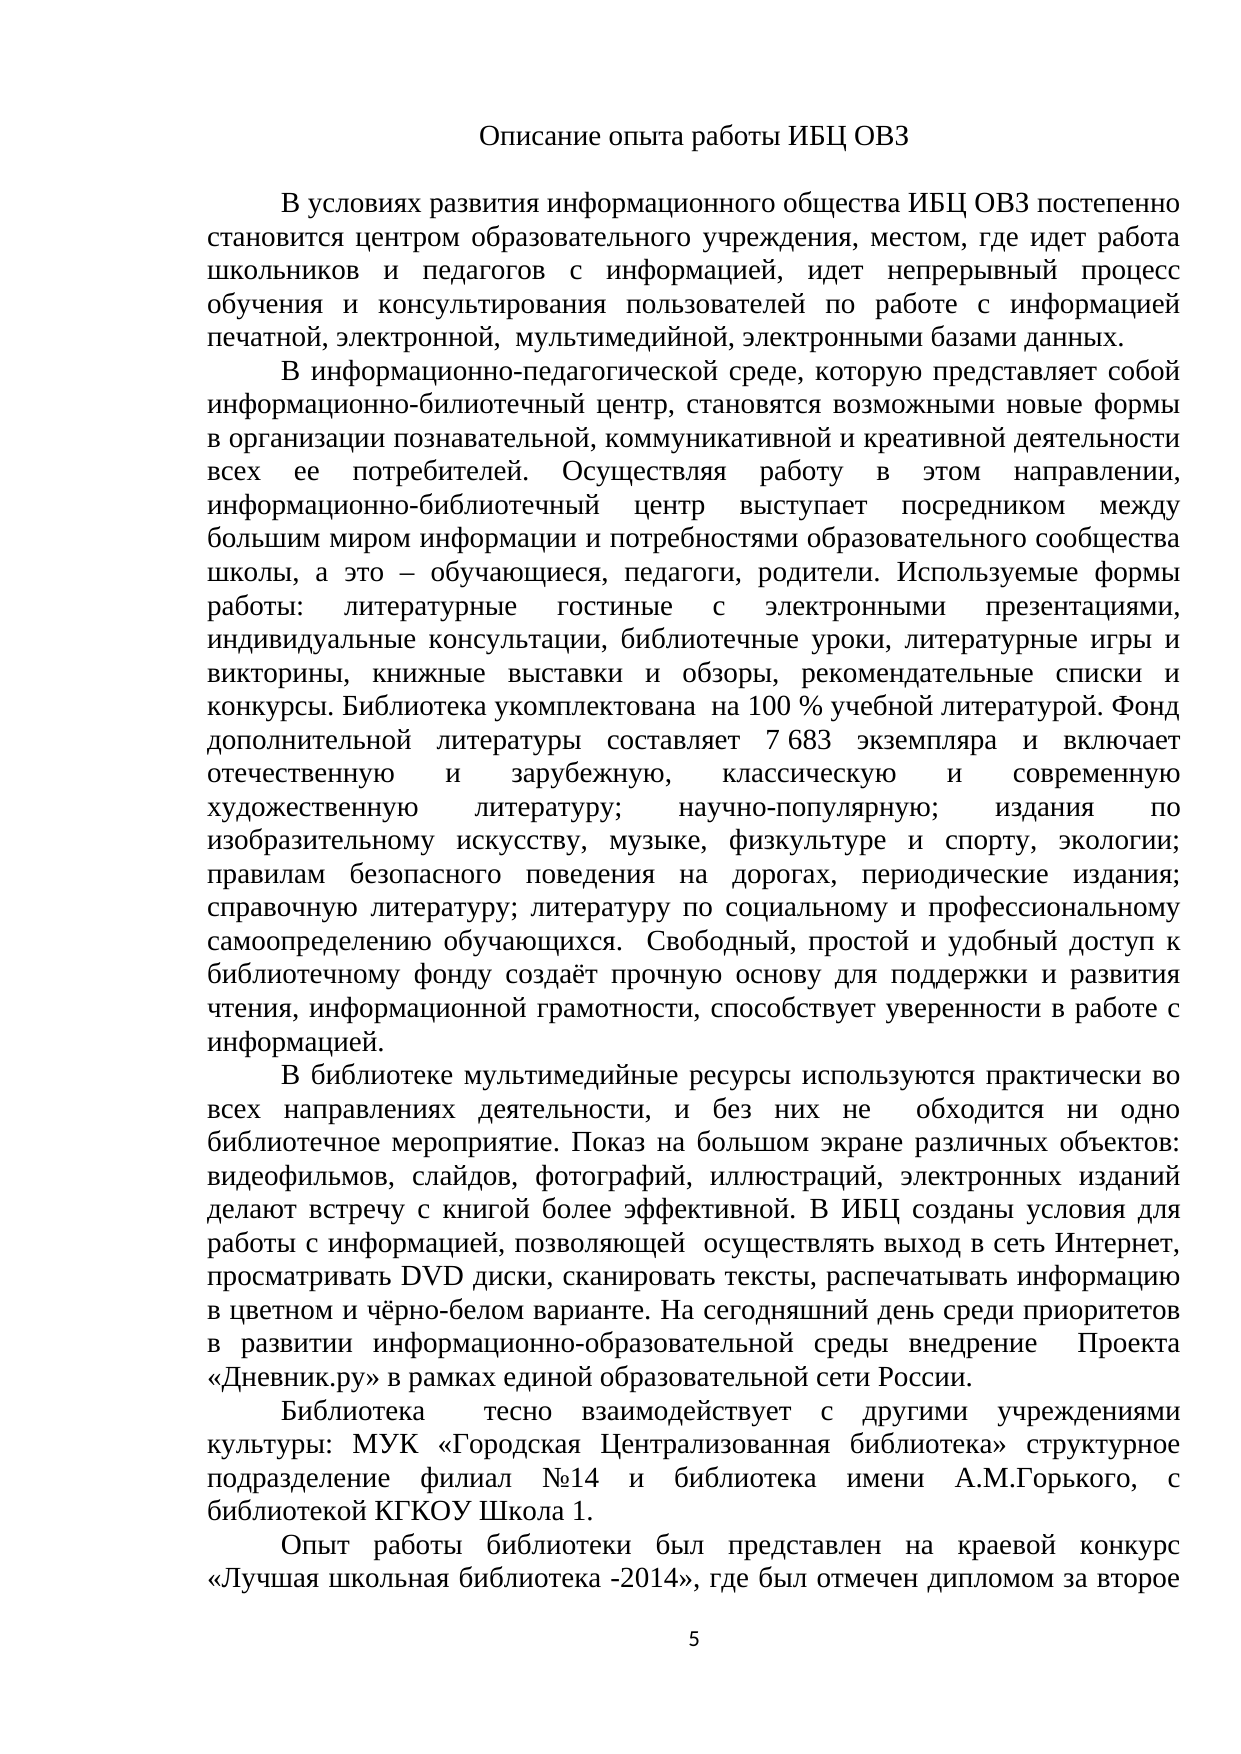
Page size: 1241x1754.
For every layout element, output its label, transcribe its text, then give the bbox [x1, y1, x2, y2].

text Библиотека тесно взаимодействует с другими учреждениями культуры: МУК «Городская Централизованная библиотека» структурное подразделение филиал №14 и библиотека имени А.М.Горького, с библиотекой КГКОУ Школа 1. [207, 1393, 1181, 1527]
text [207, 1527, 1181, 1594]
text Описание опыта работы ИБЦ ОВЗ [207, 118, 1181, 152]
text В информационно-педагогической среде, которую представляет собой информационно-билиотечный центр, становятся возможными новые формы в организации познавательной, коммуникативной и креативной деятельности всех ее потребителей. Осуществляя работу в этом направлении, информационно-библиотечный центр выступает посредником между большим миром информации и потребностями образовательного сообщества школы, а это – обучающиеся, педагоги, родители. Используемые формы работы: литературные гостиные с электронными презентациями, индивидуальные консультации, библиотечные уроки, литературные игры и викторины, книжные выставки и обзоры, рекомендательные списки и конкурсы. Библиотека укомплектована на 100 % учебной литературой. Фонд дополнительной литературы составляет 7 683 экземпляра и включает отечественную и зарубежную, классическую и современную художественную литературу; научно-популярную; издания по изобразительному искусству, музыке, физкультуре и спорту, экологии; правилам безопасного поведения на дорогах, периодические издания; справочную литературу; литературу по социальному и профессиональному самоопределению обучающихся. Свободный, простой и удобный доступ к библиотечному фонду создаёт прочную основу для поддержки и развития чтения, информационной грамотности, способствует уверенности в работе с информацией. [207, 353, 1181, 1057]
list В библиотеке мультимедийные ресурсы используются практически во всех направлениях деятельности, и без них не обходится ни одно библиотечное мероприятие. Показ на большом экране различных объектов: видеофильмов, слайдов, фотографий, иллюстраций, электронных изданий делают встречу с книгой более эффективной. В ИБЦ созданы условия для работы с информацией, позволяющей осуществлять выход в сеть Интернет, просматривать DVD диски, сканировать тексты, распечатывать информацию в цветном и чёрно-белом варианте. На сегодняшний день среди приоритетов в развитии информационно-образовательной среды внедрение Проекта «Дневник.ру» в рамках единой образовательной сети России. [207, 1057, 1181, 1393]
text В условиях развития информационного общества ИБЦ ОВЗ постепенно становится центром образовательного учреждения, местом, где идет работа школьников и педагогов с информацией, идет непрерывный процесс обучения и консультирования пользователей по работе с информацией печатной, электронной, мультимедийной, электронными базами данных. [207, 185, 1181, 353]
